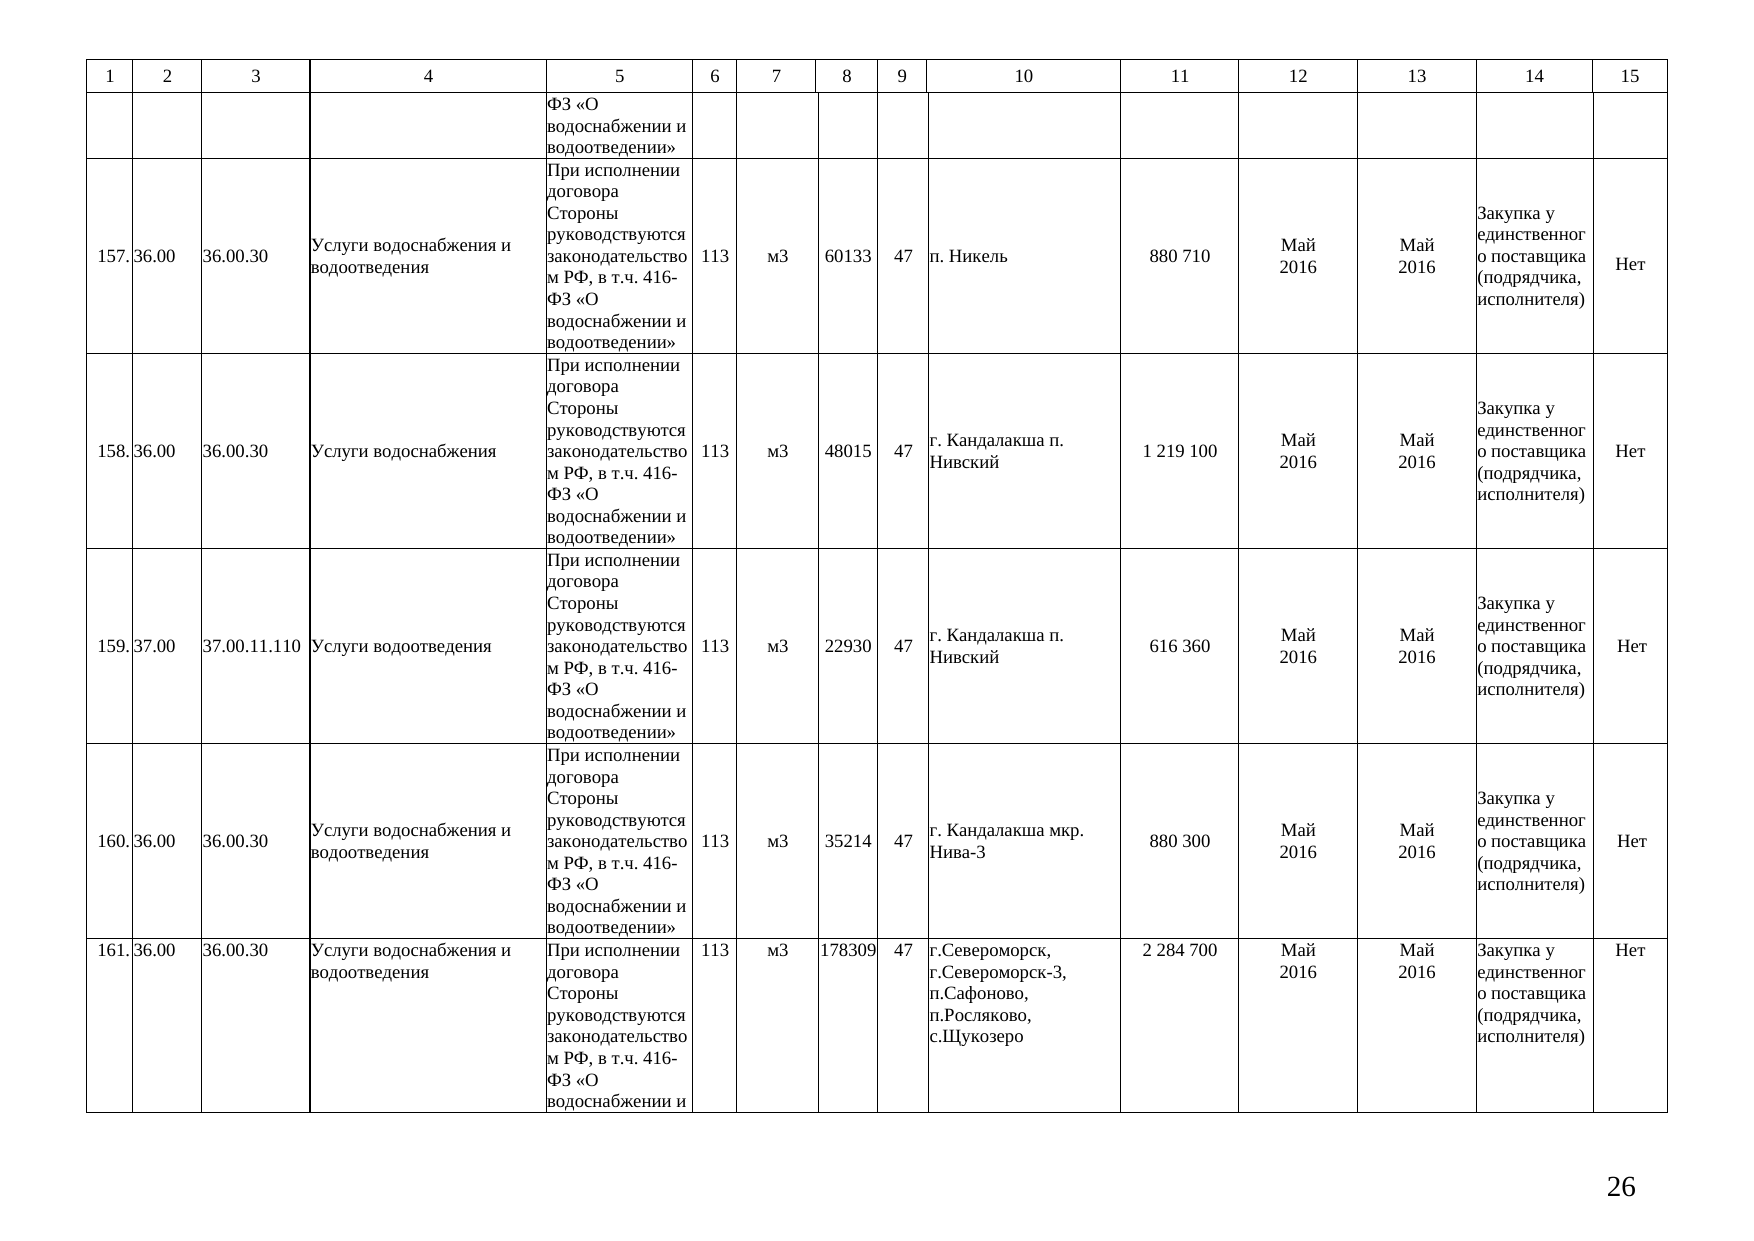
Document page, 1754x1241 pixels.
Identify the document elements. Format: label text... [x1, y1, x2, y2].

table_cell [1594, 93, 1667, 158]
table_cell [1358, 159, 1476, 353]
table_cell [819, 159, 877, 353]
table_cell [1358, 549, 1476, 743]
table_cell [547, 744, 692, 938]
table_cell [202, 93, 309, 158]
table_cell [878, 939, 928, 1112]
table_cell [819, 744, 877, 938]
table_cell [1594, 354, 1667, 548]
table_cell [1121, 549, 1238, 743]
table_header 14 [1477, 60, 1592, 92]
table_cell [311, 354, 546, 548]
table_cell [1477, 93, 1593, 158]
table_header 2 [133, 60, 201, 92]
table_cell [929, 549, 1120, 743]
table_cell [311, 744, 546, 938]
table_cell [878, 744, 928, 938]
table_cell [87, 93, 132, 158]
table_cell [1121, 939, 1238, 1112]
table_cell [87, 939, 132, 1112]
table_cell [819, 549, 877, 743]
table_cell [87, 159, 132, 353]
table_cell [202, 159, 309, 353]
table_header 3 [202, 60, 309, 92]
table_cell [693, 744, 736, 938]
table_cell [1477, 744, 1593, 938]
table_header 6 [693, 60, 736, 92]
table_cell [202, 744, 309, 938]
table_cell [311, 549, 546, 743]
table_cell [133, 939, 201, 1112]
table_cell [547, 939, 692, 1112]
table_header 10 [927, 60, 1120, 92]
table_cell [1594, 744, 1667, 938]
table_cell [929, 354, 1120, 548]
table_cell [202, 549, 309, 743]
table_header 11 [1121, 60, 1238, 92]
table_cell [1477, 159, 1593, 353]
table_header 13 [1358, 60, 1476, 92]
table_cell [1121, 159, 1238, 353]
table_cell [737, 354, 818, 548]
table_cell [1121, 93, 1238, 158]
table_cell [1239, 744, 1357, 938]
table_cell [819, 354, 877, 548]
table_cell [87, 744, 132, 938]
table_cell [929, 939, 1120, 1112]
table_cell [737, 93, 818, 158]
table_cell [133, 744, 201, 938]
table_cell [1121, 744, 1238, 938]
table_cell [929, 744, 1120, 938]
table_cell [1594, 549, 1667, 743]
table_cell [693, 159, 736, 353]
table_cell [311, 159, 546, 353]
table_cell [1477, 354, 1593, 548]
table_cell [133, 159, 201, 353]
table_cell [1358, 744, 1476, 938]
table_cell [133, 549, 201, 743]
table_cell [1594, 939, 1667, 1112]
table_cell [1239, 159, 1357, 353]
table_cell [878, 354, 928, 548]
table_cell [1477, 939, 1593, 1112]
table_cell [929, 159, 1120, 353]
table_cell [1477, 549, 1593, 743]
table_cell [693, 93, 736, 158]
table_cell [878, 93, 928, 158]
table_header 1 [87, 60, 132, 92]
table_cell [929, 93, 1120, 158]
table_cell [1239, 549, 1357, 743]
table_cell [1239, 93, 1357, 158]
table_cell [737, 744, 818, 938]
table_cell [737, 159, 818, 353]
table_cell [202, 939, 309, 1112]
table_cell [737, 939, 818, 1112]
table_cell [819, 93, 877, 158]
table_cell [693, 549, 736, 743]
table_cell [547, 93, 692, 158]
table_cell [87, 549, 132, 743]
table_header 4 [311, 60, 546, 92]
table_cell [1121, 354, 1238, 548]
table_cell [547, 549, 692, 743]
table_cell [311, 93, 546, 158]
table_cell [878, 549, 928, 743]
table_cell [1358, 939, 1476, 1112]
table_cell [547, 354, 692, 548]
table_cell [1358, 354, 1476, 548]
table_header 15 [1593, 60, 1667, 92]
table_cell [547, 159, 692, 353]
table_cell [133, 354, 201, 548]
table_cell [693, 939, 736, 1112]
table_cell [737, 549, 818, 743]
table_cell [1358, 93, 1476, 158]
table_header 9 [878, 60, 926, 92]
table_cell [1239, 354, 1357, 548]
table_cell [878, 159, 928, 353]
table_header 12 [1239, 60, 1357, 92]
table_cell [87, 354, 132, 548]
table_header 7 [737, 60, 815, 92]
table_header 5 [547, 60, 692, 92]
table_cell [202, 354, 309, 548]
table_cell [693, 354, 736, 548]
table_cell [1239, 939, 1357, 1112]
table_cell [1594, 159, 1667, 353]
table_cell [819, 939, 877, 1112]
table_header 8 [816, 60, 877, 92]
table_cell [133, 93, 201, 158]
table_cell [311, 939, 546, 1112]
